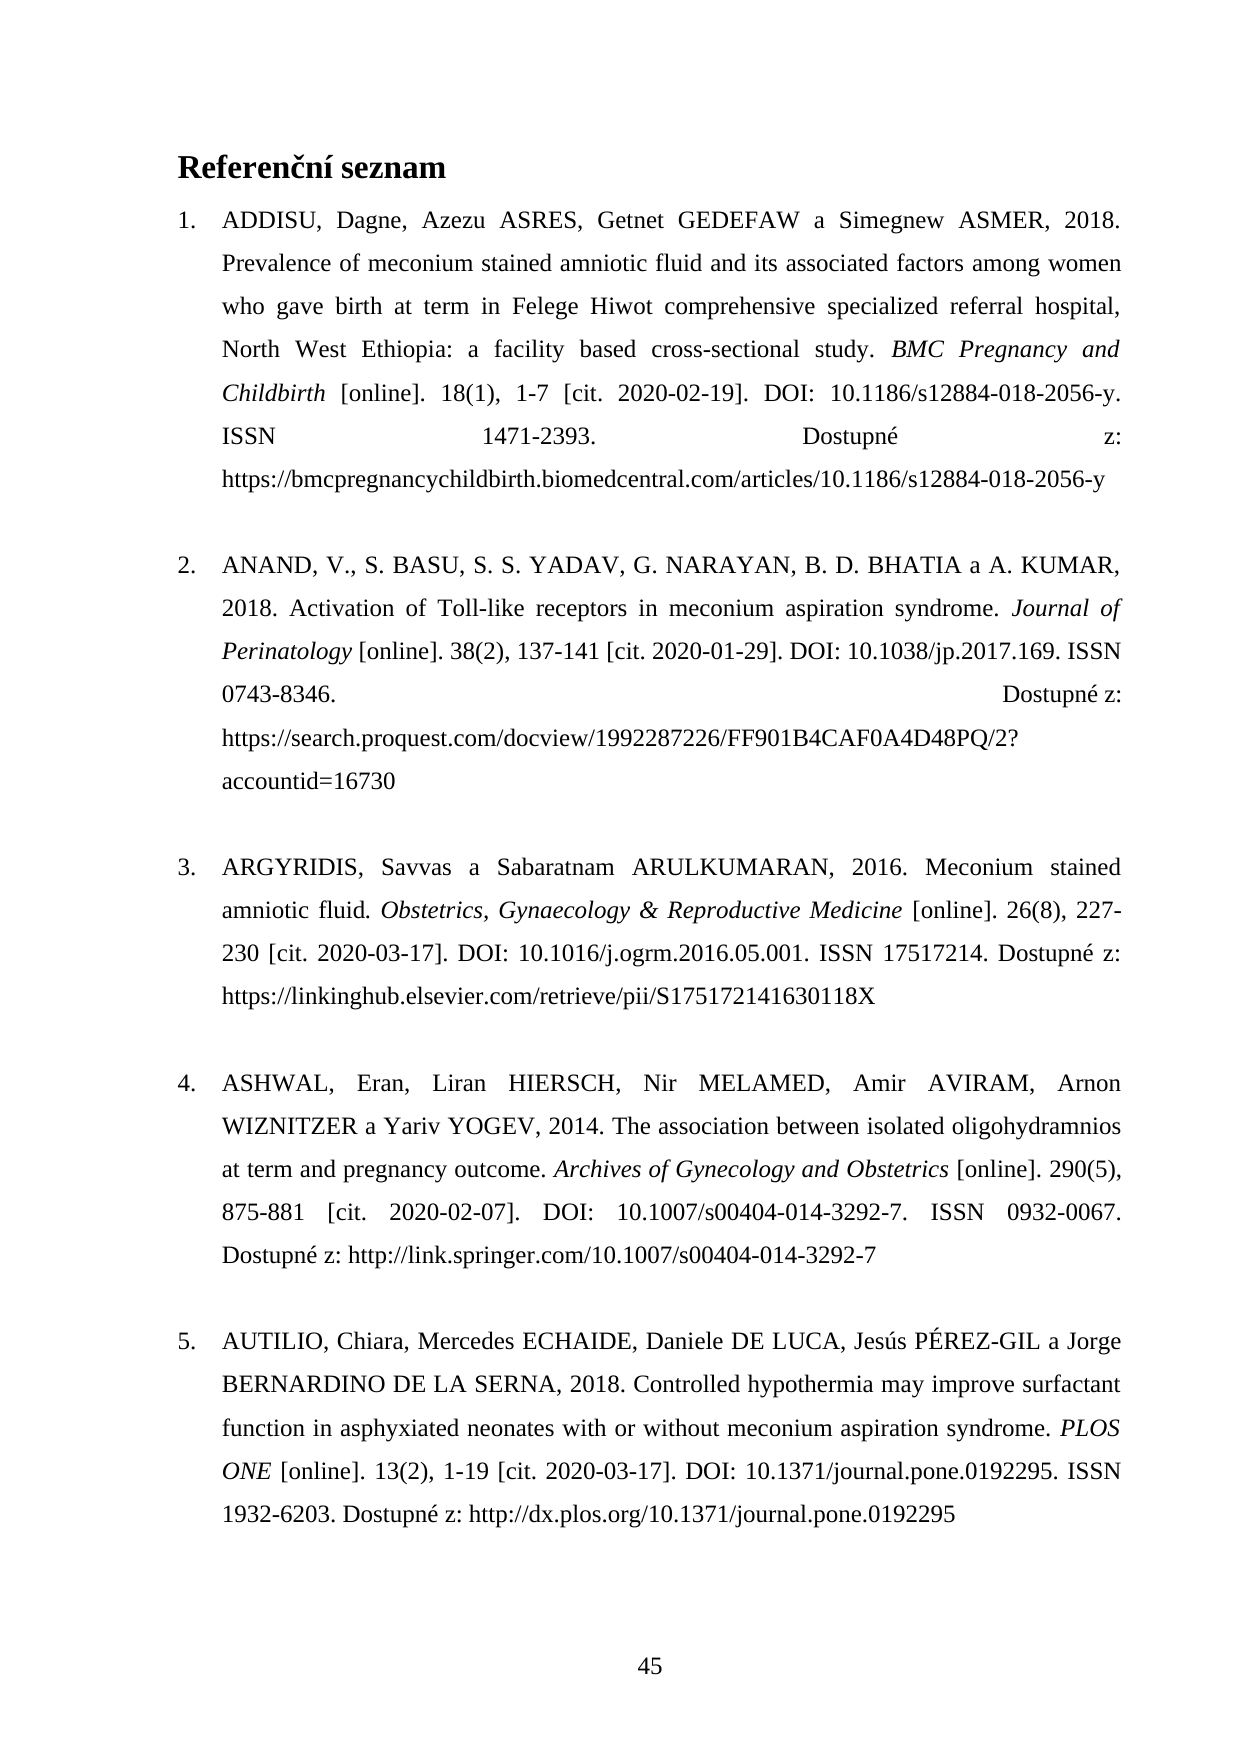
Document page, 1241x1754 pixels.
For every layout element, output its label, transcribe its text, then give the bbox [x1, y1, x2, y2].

list ADDISU, Dagne, Azezu ASRES, Getnet GEDEFAW a Simegnew ASMER, 2018. Prevalence of meconium stained amniotic fluid and its associated factors among women who gave birth at term in Felege Hiwot comprehensive specialized referral hospital, North West Ethiopia: a facility based cross-sectional study. BMC Pregnancy and Childbirth [online]. 18(1), 1-7 [cit. 2020-02-19]. DOI: 10.1186/s12884-018-2056-y. ISSN 1471-2393. Dostupné z: https://bmcpregnancychildbirth.biomedcentral.com/articles/10.1186/s12884-018-2056-y [177, 205, 1122, 493]
list ARGYRIDIS, Savvas a Sabaratnam ARULKUMARAN, 2016. Meconium stained amniotic fluid. Obstetrics, Gynaecology & Reproductive Medicine [online]. 26(8), 227-230 [cit. 2020-03-17]. DOI: 10.1016/j.ogrm.2016.05.001. ISSN 17517214. Dostupné z: https://linkinghub.elsevier.com/retrieve/pii/S175172141630118X [177, 852, 1122, 1010]
list ANAND, V., S. BASU, S. S. YADAV, G. NARAYAN, B. D. BHATIA a A. KUMAR, 2018. Activation of Toll-like receptors in meconium aspiration syndrome. Journal of Perinatology [online]. 38(2), 137-141 [cit. 2020-01-29]. DOI: 10.1038/jp.2017.169. ISSN 0743-8346. Dostupné z: https://search.proquest.com/docview/1992287226/FF901B4CAF0A4D48PQ/2?accountid=16730 [177, 550, 1122, 794]
list ASHWAL, Eran, Liran HIERSCH, Nir MELAMED, Amir AVIRAM, Arnon WIZNITZER a Yariv YOGEV, 2014. The association between isolated oligohydramnios at term and pregnancy outcome. Archives of Gynecology and Obstetrics [online]. 290(5), 875-881 [cit. 2020-02-07]. DOI: 10.1007/s00404-014-3292-7. ISSN 0932-0067. Dostupné z: http://link.springer.com/10.1007/s00404-014-3292-7 [177, 1068, 1122, 1269]
subtitle Referenční seznam [177, 148, 1122, 186]
list AUTILIO, Chiara, Mercedes ECHAIDE, Daniele DE LUCA, Jesús PÉREZ-GIL a Jorge BERNARDINO DE LA SERNA, 2018. Controlled hypothermia may improve surfactant function in asphyxiated neonates with or without meconium aspiration syndrome. PLOS ONE [online]. 13(2), 1-19 [cit. 2020-03-17]. DOI: 10.1371/journal.pone.0192295. ISSN 1932-6203. Dostupné z: http://dx.plos.org/10.1371/journal.pone.0192295 [177, 1326, 1122, 1528]
